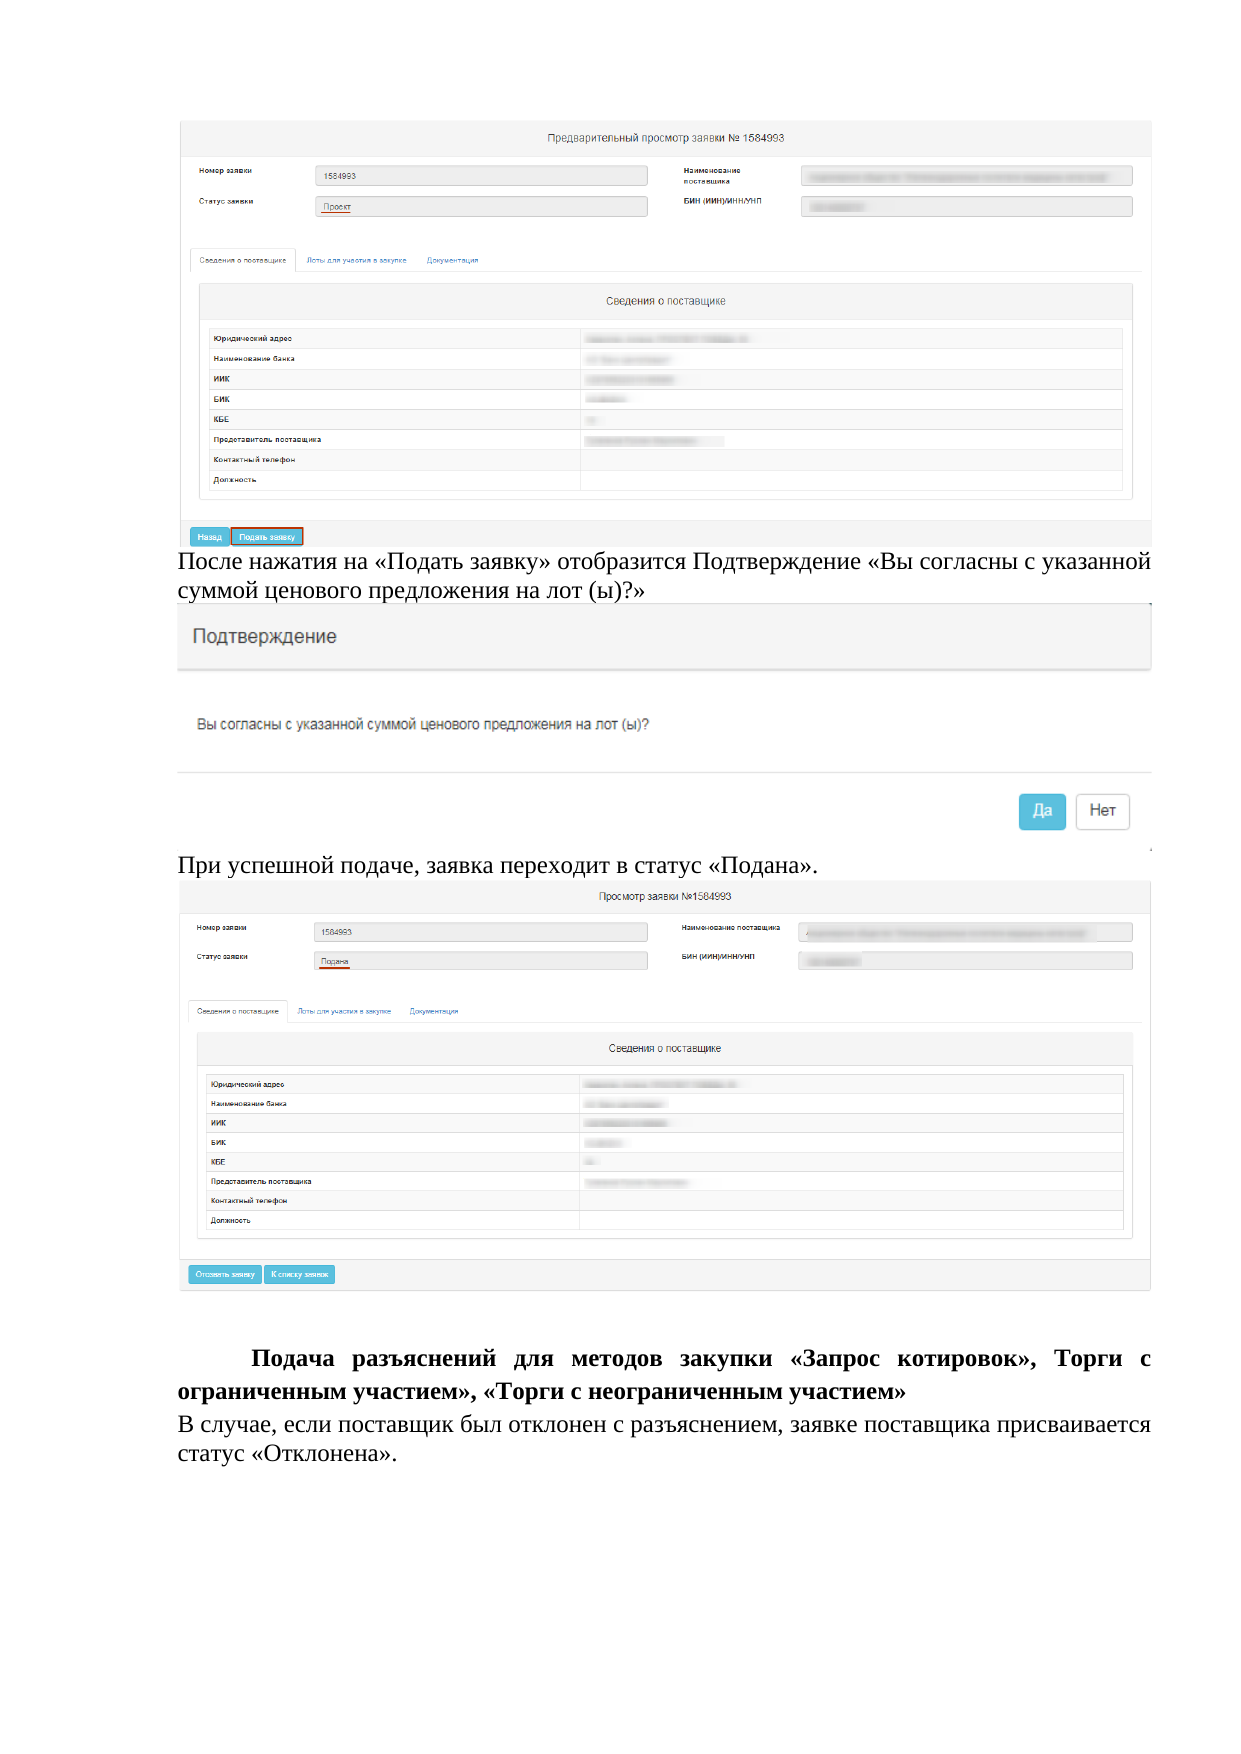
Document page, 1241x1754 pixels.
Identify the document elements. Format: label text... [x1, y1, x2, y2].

subtitle Подача разъяснений для методов закупки «Запрос котировок», Торги с ограниченным участием», «Торги с неограниченным участием» [177, 1343, 1152, 1405]
text После нажатия на «Подать заявку» отобразится Подтверждение «Вы согласны с указанной суммой ценового предложения на лот (ы)?» [177, 547, 1152, 603]
text При успешной подаче, заявка переходит в статус «Подана». [177, 851, 1152, 878]
picture [177, 878, 1152, 1294]
picture [177, 603, 1152, 851]
text В случае, если поставщик был отклонен с разъяснением, заявке поставщика присваивается статус «Отклонена». [177, 1409, 1152, 1467]
picture [177, 118, 1152, 547]
